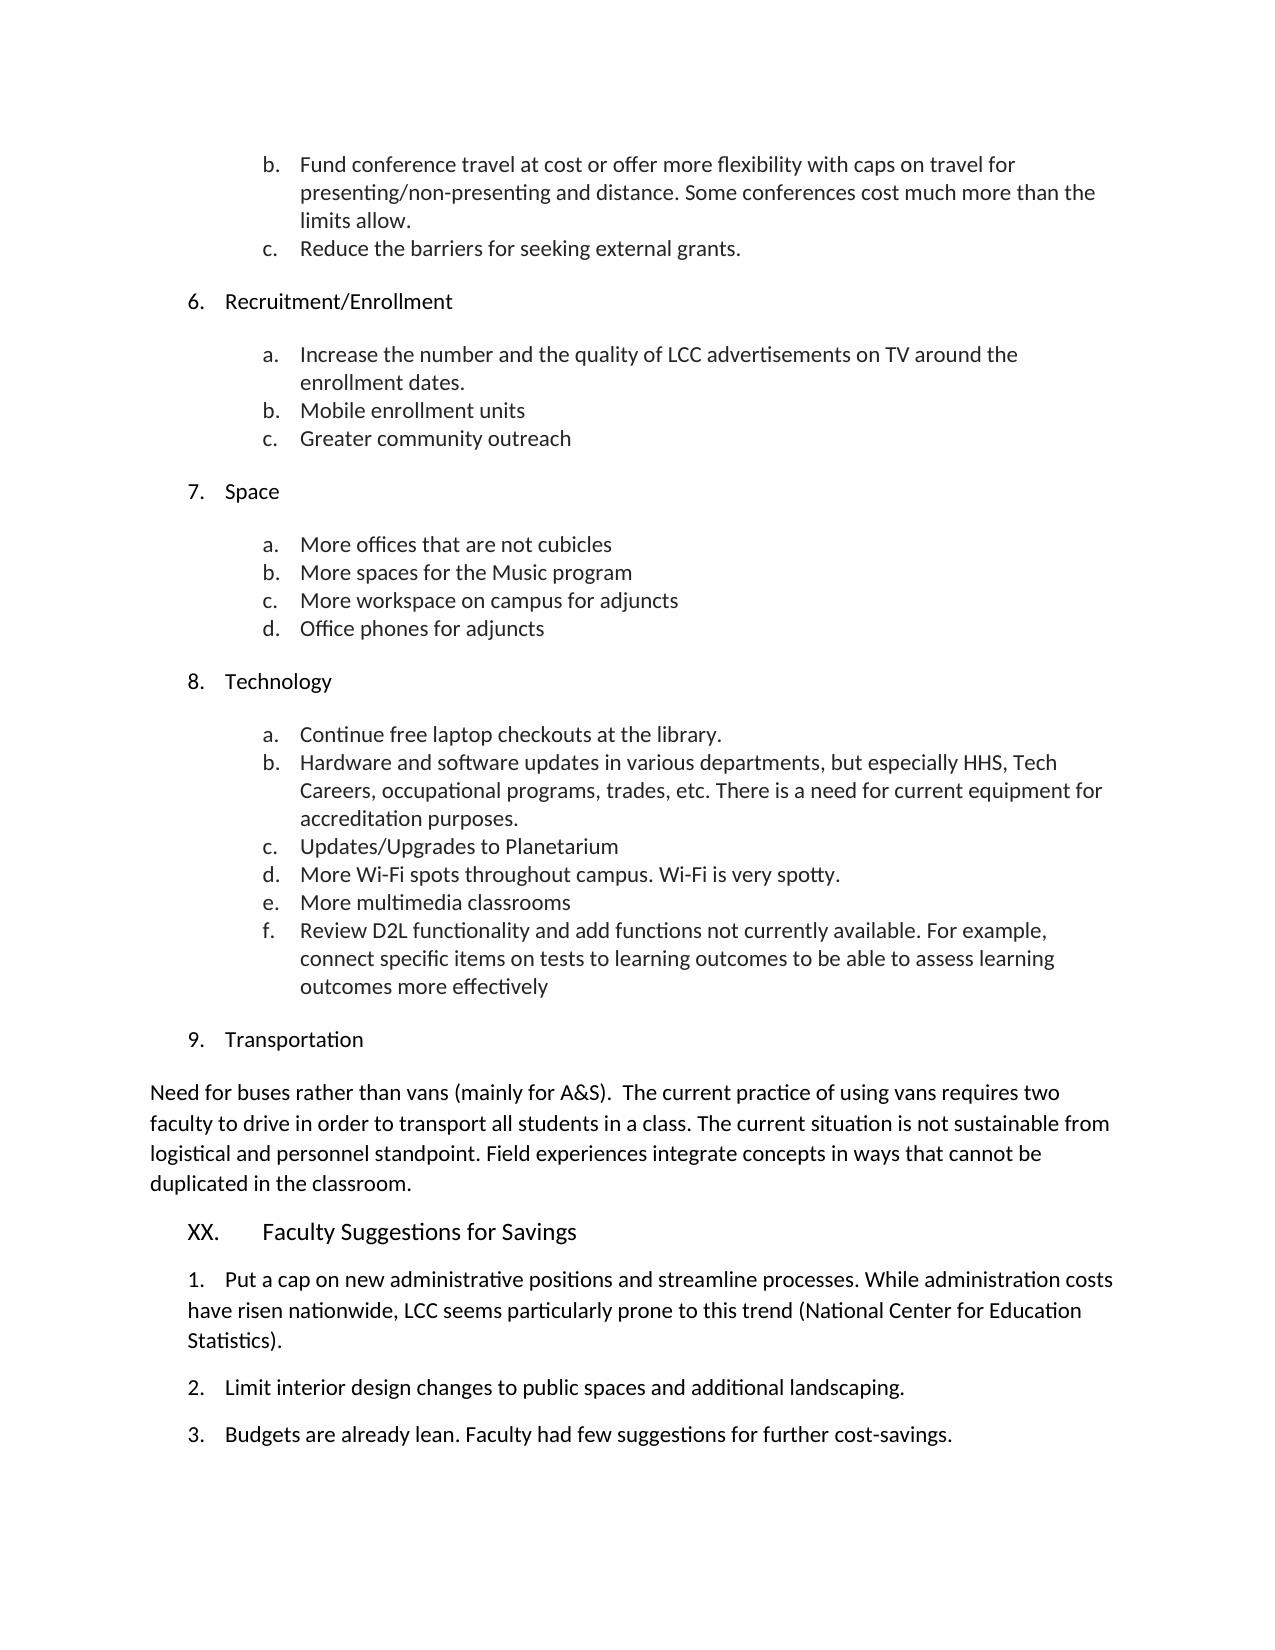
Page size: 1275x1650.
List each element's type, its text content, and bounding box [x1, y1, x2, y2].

list Fund conference travel at cost or offer more flexibility with caps on travel for presenting/non-presenting and distance. Some conferences cost much more than the limits allow. [262, 150, 1125, 234]
text 1. Put a cap on new administrative positions and streamline processes. While administration costs have risen nationwide, LCC seems particularly prone to this trend (National Center for Education Statistics). [187, 1266, 1125, 1354]
text 3. Budgets are already lean. Faculty had few suggestions for further cost-savings. [187, 1420, 1125, 1448]
list Greater community outreach [262, 424, 1125, 452]
list Mobile enrollment units [262, 396, 1125, 424]
list Review D2L functionality and add functions not currently available. For example, connect specific items on tests to learning outcomes to be able to assess learning outcomes more effectively [262, 916, 1125, 1001]
list Office phones for adjuncts [262, 614, 1125, 642]
list Transportation [187, 1026, 1125, 1053]
list Updates/Upgrades to Planetarium [262, 832, 1125, 860]
text Need for buses rather than vans (mainly for A&S). The current practice of using vans requires two faculty to drive in order to transport all students in a class. The current situation is not sustainable from logistical and personnel standpoint. Field experiences integrate concepts in ways that cannot be duplicated in the classroom. [150, 1078, 1125, 1197]
list More multimedia classrooms [262, 888, 1125, 916]
list More offices that are not cubicles [262, 530, 1125, 558]
text 2. Limit interior design changes to public spaces and additional landscaping. [187, 1373, 1125, 1401]
list Increase the number and the quality of LCC advertisements on TV around the enrollment dates. [262, 340, 1125, 396]
list Technology [187, 667, 1125, 695]
list More Wi-Fi spots throughout campus. Wi-Fi is very spotty. [262, 860, 1125, 888]
list Continue free laptop checkouts at the library. [262, 720, 1125, 748]
list More spaces for the Music program [262, 558, 1125, 586]
subtitle Faculty Suggestions for Savings [187, 1216, 1125, 1247]
list Hardware and software updates in various departments, but especially HHS, Tech Careers, occupational programs, trades, etc. There is a need for current equipment for accreditation purposes. [262, 748, 1125, 832]
list More workspace on campus for adjuncts [262, 586, 1125, 614]
list Space [187, 477, 1125, 505]
list Recruitment/Enrollment [187, 287, 1125, 315]
list Reduce the barriers for seeking external grants. [262, 234, 1125, 262]
